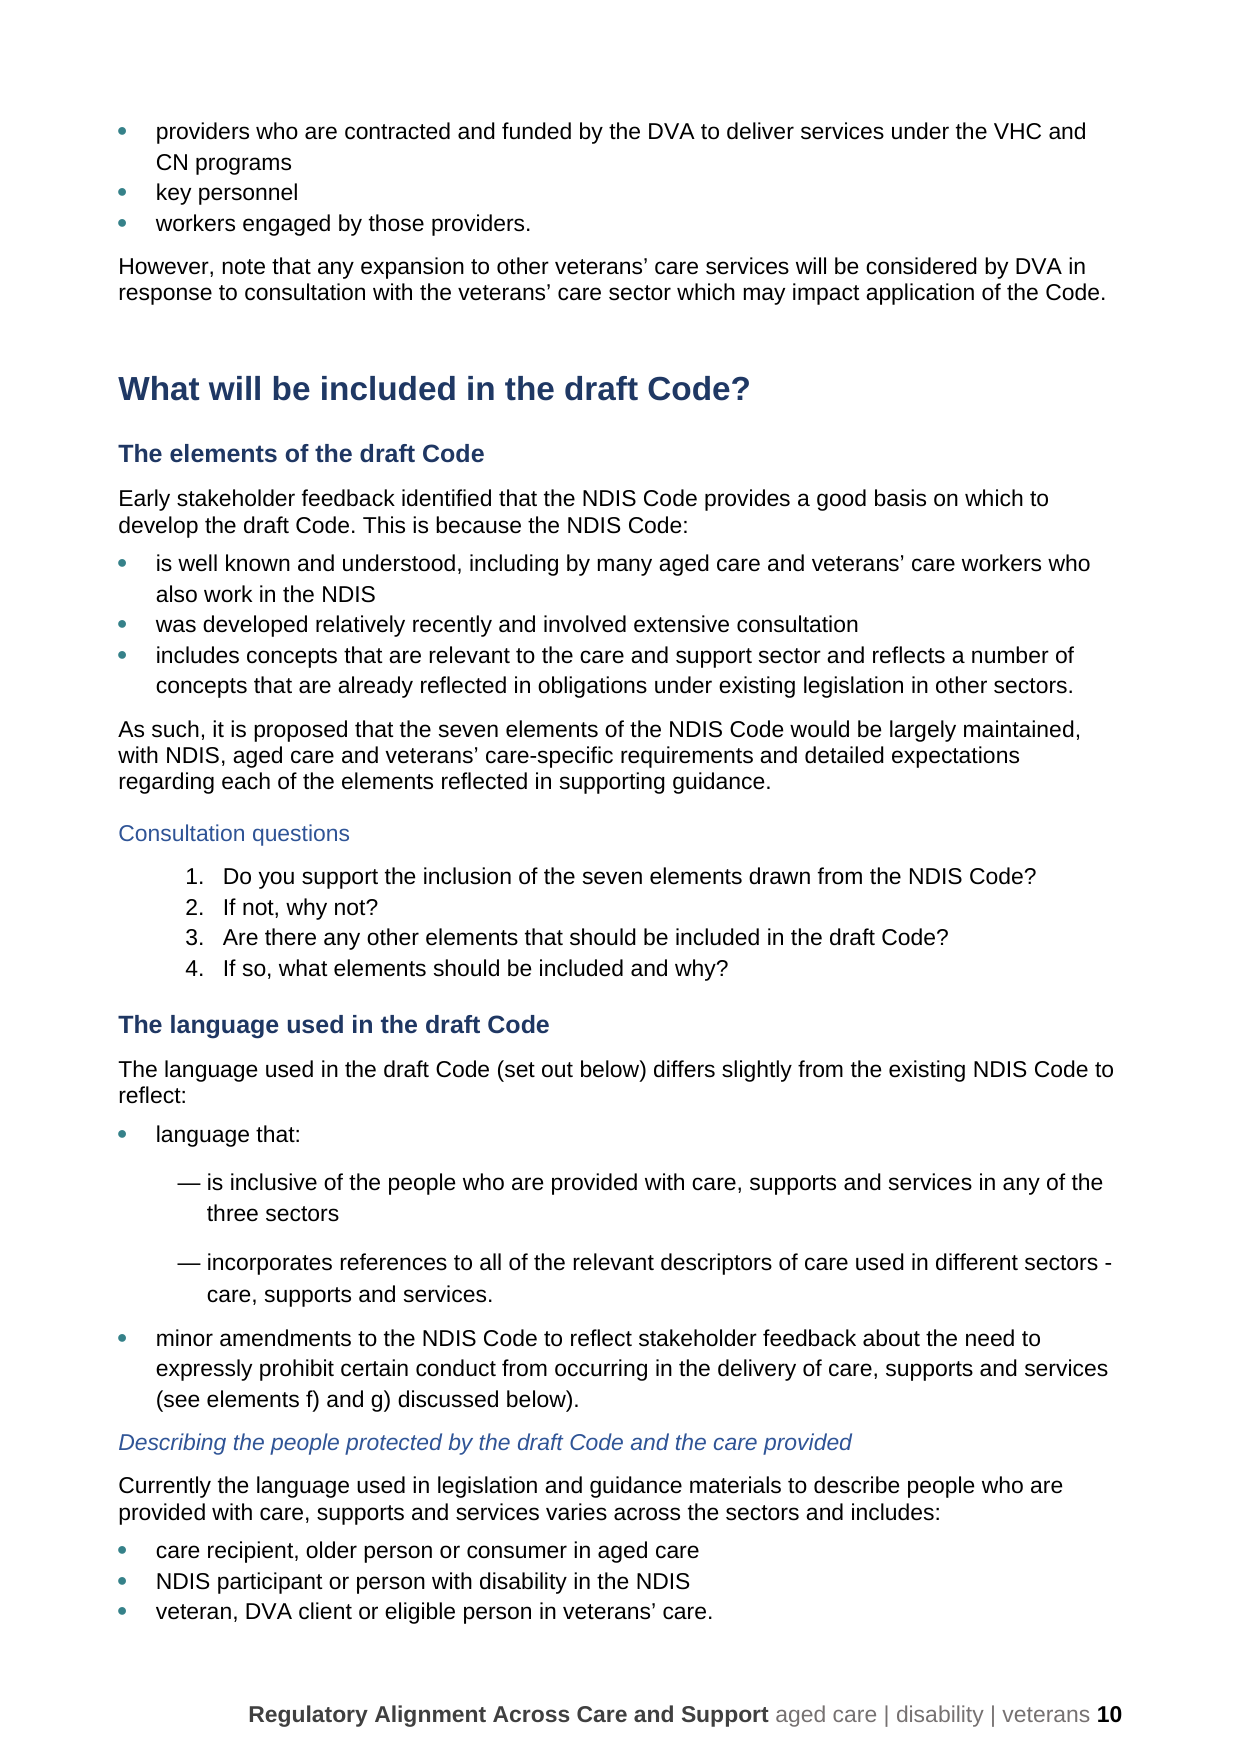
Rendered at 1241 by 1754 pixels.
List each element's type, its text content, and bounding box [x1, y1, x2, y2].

list was developed relatively recently and involved extensive consultation [118, 611, 1122, 638]
text Currently the language used in legislation and guidance materials to describe people who are provided with care, supports and services varies across the sectors and includes: [118, 1472, 1122, 1525]
text As such, it is proposed that the seven elements of the NDIS Code would be largely maintained, with NDIS, aged care and veterans’ care-specific requirements and detailed expectations regarding each of the elements reflected in supporting guidance. [118, 716, 1122, 794]
subtitle Describing the people protected by the draft Code and the care provided [118, 1429, 1122, 1455]
list workers engaged by those providers. [118, 210, 1122, 236]
list — is inclusive of the people who are provided with care, supports and services in any of the three sectors [177, 1164, 1122, 1227]
list providers who are contracted and funded by the DVA to deliver services under the VHC and CN programs [118, 118, 1122, 175]
list care recipient, older person or consumer in aged care [118, 1537, 1122, 1564]
list If so, what elements should be included and why? [185, 954, 1122, 981]
list minor amendments to the NDIS Code to reflect stakeholder feedback about the need to expressly prohibit certain conduct from occurring in the delivery of care, supports and services (see elements f) and g) discussed below). [118, 1325, 1122, 1412]
list includes concepts that are relevant to the care and support sector and reflects a number of concepts that are already reflected in obligations under existing legislation in other sectors. [118, 642, 1122, 699]
list — incorporates references to all of the relevant descriptors of care used in different sectors - care, supports and services. [177, 1244, 1122, 1307]
list veteran, DVA client or eligible person in veterans’ care. [118, 1598, 1122, 1625]
list key personnel [118, 179, 1122, 206]
subtitle The language used in the draft Code [118, 1010, 1122, 1039]
text The language used in the draft Code (set out below) differs slightly from the existing NDIS Code to reflect: [118, 1056, 1122, 1109]
text However, note that any expansion to other veterans’ care services will be considered by DVA in response to consultation with the veterans’ care sector which may impact application of the Code. [118, 253, 1122, 305]
subtitle The elements of the draft Code [118, 439, 1122, 468]
subtitle Consultation questions [118, 819, 1122, 846]
list language that: [118, 1121, 1122, 1148]
list Are there any other elements that should be included in the draft Code? [185, 924, 1122, 950]
list If not, why not? [185, 893, 1122, 920]
text Early stakeholder feedback identified that the NDIS Code provides a good basis on which to develop the draft Code. This is because the NDIS Code: [118, 485, 1122, 538]
list Do you support the inclusion of the seven elements drawn from the NDIS Code? [185, 863, 1122, 889]
list is well known and understood, including by many aged care and veterans’ care workers who also work in the NDIS [118, 550, 1122, 607]
subtitle What will be included in the draft Code? [118, 369, 1122, 408]
list NDIS participant or person with disability in the NDIS [118, 1568, 1122, 1594]
